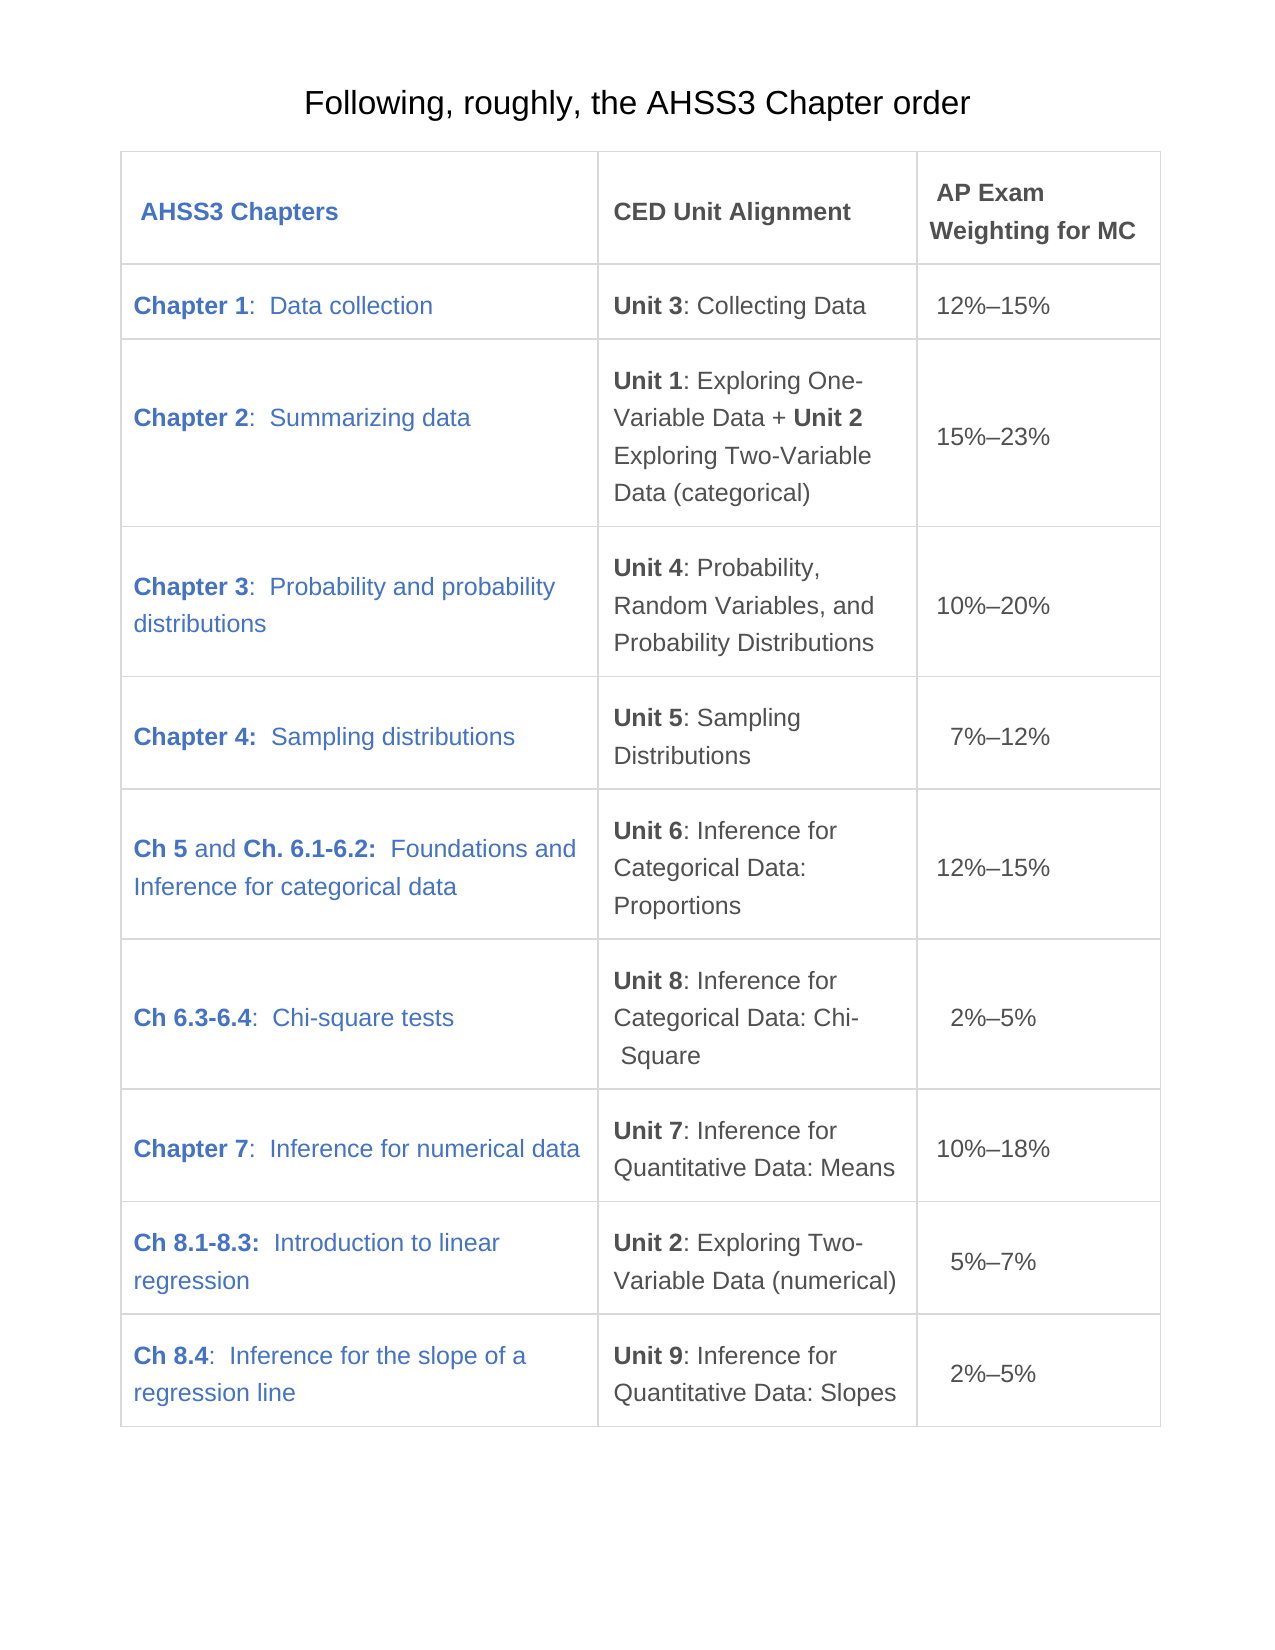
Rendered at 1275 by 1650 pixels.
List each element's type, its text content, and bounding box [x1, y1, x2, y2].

table_cell Ch 8.1-8.3: Introduction to linear regression [122, 1202, 597, 1313]
table_cell 15%–23% [918, 340, 1160, 526]
table_cell Unit 3: Collecting Data [599, 265, 916, 338]
table_cell Unit 8: Inference for Categorical Data: Chi- Square [599, 940, 916, 1088]
table_cell Chapter 4: Sampling distributions [122, 677, 597, 788]
table_cell 10%–20% [918, 527, 1160, 676]
table_cell Unit 1: Exploring One- Variable Data + Unit 2 Exploring Two-Variable Data (categorical) [599, 340, 916, 526]
table_cell Chapter 1: Data collection [122, 265, 597, 338]
table_cell 5%–7% [918, 1202, 1160, 1313]
table_header CED Unit Alignment [599, 152, 916, 263]
table_cell 7%–12% [918, 677, 1160, 788]
table_cell Chapter 2: Summarizing data [122, 340, 597, 526]
table_cell Ch 6.3-6.4: Chi-square tests [122, 940, 597, 1088]
table_cell 12%–15% [918, 265, 1160, 338]
table_cell Unit 4: Probability, Random Variables, and Probability Distributions [599, 527, 916, 676]
table_header AP Exam Weighting for MC [918, 152, 1160, 263]
table_cell Unit 7: Inference for Quantitative Data: Means [599, 1090, 916, 1201]
table_cell Unit 9: Inference for Quantitative Data: Slopes [599, 1315, 916, 1426]
table_header AHSS3 Chapters [122, 152, 597, 263]
table_cell Chapter 7: Inference for numerical data [122, 1090, 597, 1201]
table_cell 2%–5% [918, 940, 1160, 1088]
table_cell Chapter 3: Probability and probability distributions [122, 527, 597, 676]
table_cell 10%–18% [918, 1090, 1160, 1201]
table_cell Ch 5 and Ch. 6.1-6.2: Foundations and Inference for categorical data [122, 790, 597, 938]
table_cell 12%–15% [918, 790, 1160, 938]
table_cell 2%–5% [918, 1315, 1160, 1426]
text Following, roughly, the AHSS3 Chapter order [105, 83, 1170, 122]
table_cell Ch 8.4: Inference for the slope of a regression line [122, 1315, 597, 1426]
table_cell Unit 2: Exploring Two- Variable Data (numerical) [599, 1202, 916, 1313]
table_cell Unit 6: Inference for Categorical Data: Proportions [599, 790, 916, 938]
table_cell Unit 5: Sampling Distributions [599, 677, 916, 788]
